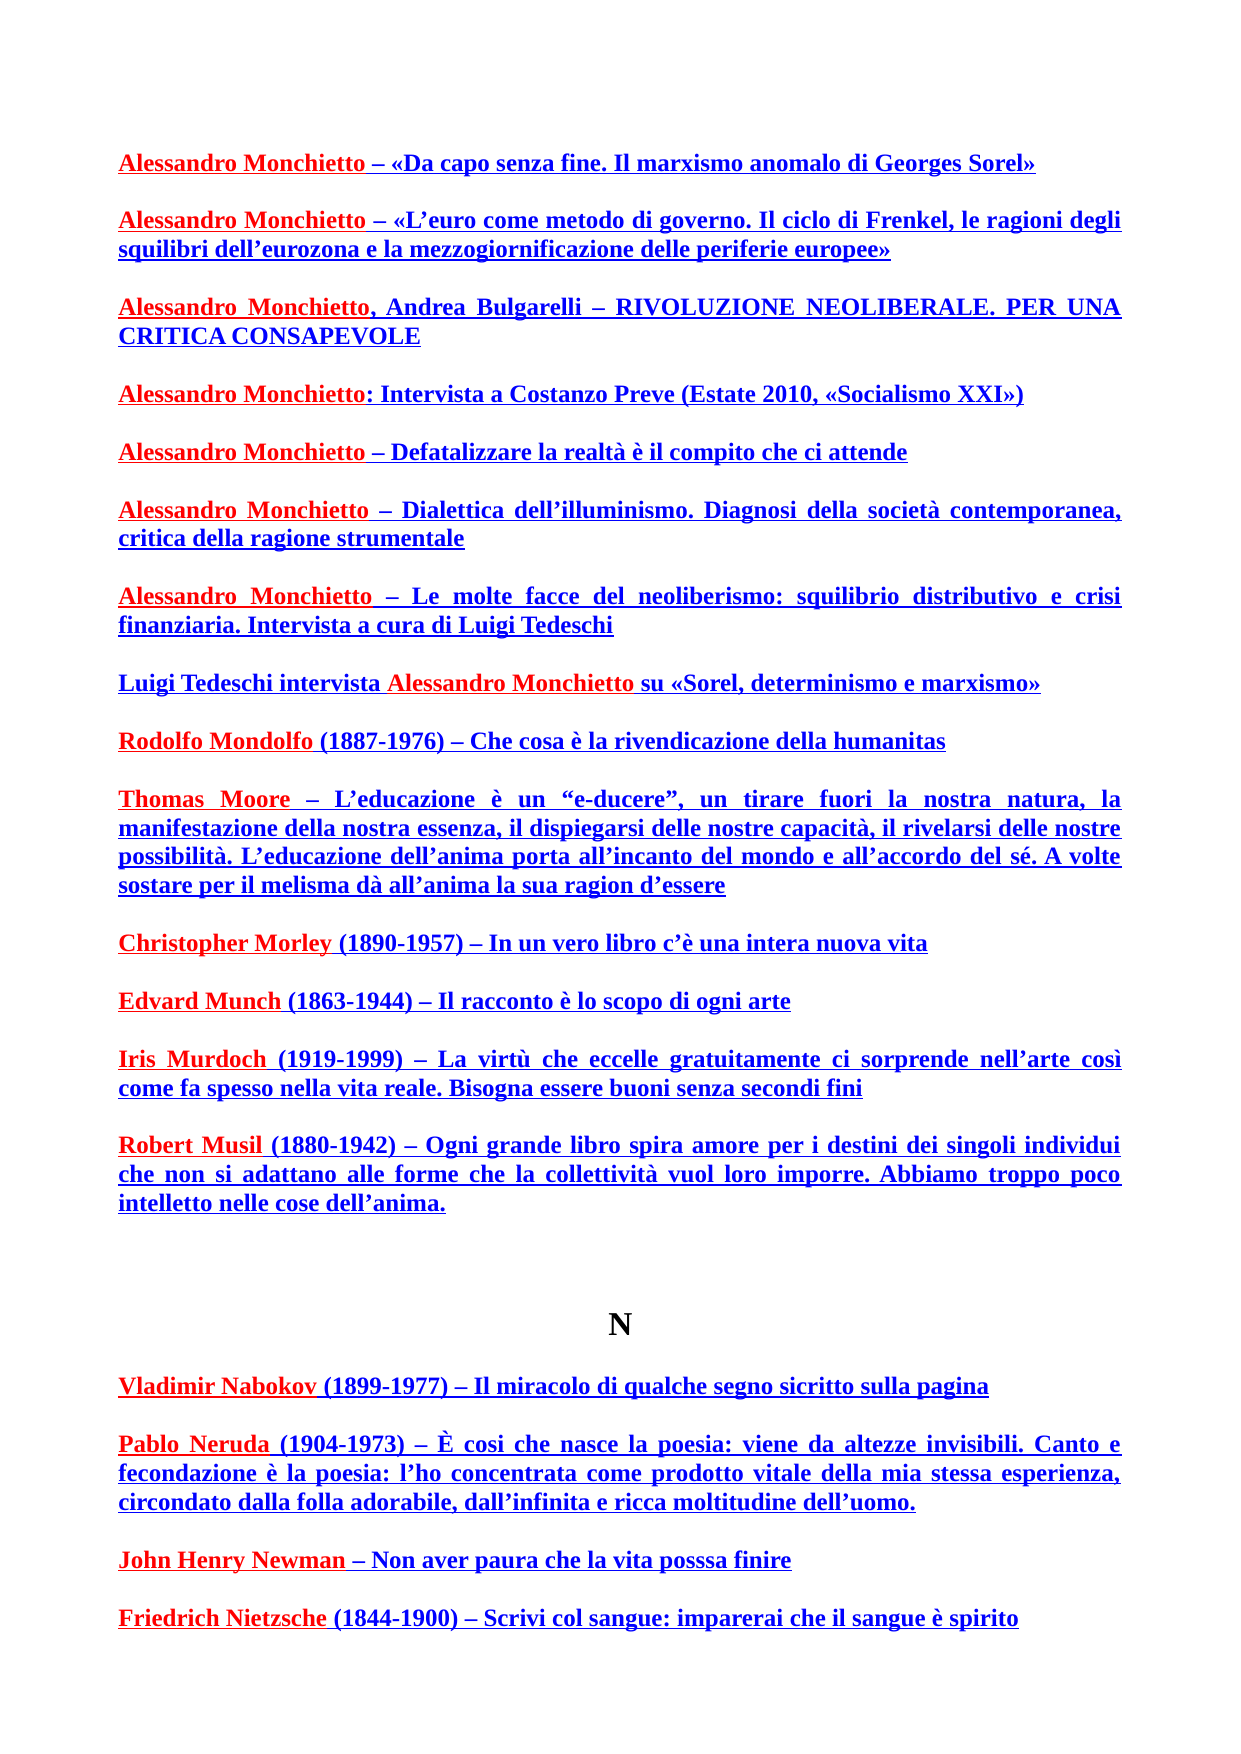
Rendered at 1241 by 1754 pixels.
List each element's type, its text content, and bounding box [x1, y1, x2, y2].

subtitle Alessandro Monchietto – «L’euro come metodo di governo. Il ciclo di Frenkel, le ragioni degli squilibri dell’eurozona e la mezzogiornificazione delle periferie europee» [118, 206, 1122, 231]
subtitle Alessandro Monchietto – Le molte facce del neoliberismo: squilibrio distributivo e crisi finanziaria. Intervista a cura di Luigi Tedeschi [118, 581, 1122, 606]
subtitle Edvard Munch (1863-1944) – Il racconto è lo scopo di ogni arte [118, 986, 1122, 1015]
subtitle Alessandro Monchietto – Dialettica dell’illuminismo. Diagnosi della società contemporanea, critica della ragione strumentale [118, 495, 1122, 520]
subtitle Alessandro Monchietto, Andrea Bulgarelli – RIVOLUZIONE NEOLIBERALE. PER UNA CRITICA CONSAPEVOLE [118, 319, 1122, 350]
subtitle Alessandro Monchietto – Defatalizzare la realtà è il compito che ci attende [118, 437, 1122, 466]
subtitle Thomas Moore – L’educazione è un “e-ducere”, un tirare fuori la nostra natura, la manifestazione della nostra essenza, il dispiegarsi delle nostre capacità, il rivelarsi delle nostre possibilità. L’educazione dell’anima porta all’incanto del mondo e all’accordo del sé. A volte sostare per il melisma dà all’anima la sua ragion d’essere [118, 784, 1122, 809]
subtitle Christopher Morley (1890-1957) – In un vero libro c’è una intera nuova vita [118, 928, 1122, 957]
subtitle Thomas Moore – L’educazione è un “e-ducere”, un tirare fuori la nostra natura, la manifestazione della nostra essenza, il dispiegarsi delle nostre capacità, il rivelarsi delle nostre possibilità. L’educazione dell’anima porta all’incanto del mondo e all’accordo del sé. A volte sostare per il melisma dà all’anima la sua ragion d’essere [118, 868, 1122, 899]
subtitle Alessandro Monchietto: Intervista a Costanzo Preve (Estate 2010, «Socialismo XXI») [118, 379, 1122, 408]
subtitle Iris Murdoch (1919-1999) – La virtù che eccelle gratuitamente ci sorprende nell’arte così come fa spesso nella vita reale. Bisogna essere buoni senza secondi fini [118, 1044, 1122, 1069]
subtitle Robert Musil (1880-1942) – Ogni grande libro spira amore per i destini dei singoli individui che non si adattano alle forme che la collettività vuol loro imporre. Abbiamo troppo poco intelletto nelle cose dell’anima. [118, 1186, 1122, 1217]
subtitle Pablo Neruda (1904-1973) – È cosi che nasce la poesia: viene da altezze invisibili. Canto e fecondazione è la poesia: l’ho concentrata come prodotto vitale della mia stessa esperienza, circondato dalla folla adorabile, dall’infinita e ricca moltitudine dell’uomo. [118, 1429, 1122, 1454]
subtitle Alessandro Monchietto – «Da capo senza fine. Il marxismo anomalo di Georges Sorel» [118, 148, 1122, 176]
subtitle Alessandro Monchietto – Dialettica dell’illuminismo. Diagnosi della società contemporanea, critica della ragione strumentale [118, 521, 1122, 552]
subtitle Alessandro Monchietto – «L’euro come metodo di governo. Il ciclo di Frenkel, le ragioni degli squilibri dell’eurozona e la mezzogiornificazione delle periferie europee» [118, 232, 1122, 263]
subtitle John Henry Newman – Non aver paura che la vita posssa finire [118, 1545, 1122, 1573]
subtitle Vladimir Nabokov (1899-1977) – Il miracolo di qualche segno sicritto sulla pagina [118, 1371, 1122, 1400]
subtitle Alessandro Monchietto, Andrea Bulgarelli – RIVOLUZIONE NEOLIBERALE. PER UNA CRITICA CONSAPEVOLE [118, 292, 1122, 317]
subtitle Pablo Neruda (1904-1973) – È cosi che nasce la poesia: viene da altezze invisibili. Canto e fecondazione è la poesia: l’ho concentrata come prodotto vitale della mia stessa esperienza, circondato dalla folla adorabile, dall’infinita e ricca moltitudine dell’uomo. [118, 1456, 1122, 1516]
subtitle Rodolfo Mondolfo (1887-1976) – Che cosa è la rivendicazione della humanitas [118, 726, 1122, 755]
subtitle Thomas Moore – L’educazione è un “e-ducere”, un tirare fuori la nostra natura, la manifestazione della nostra essenza, il dispiegarsi delle nostre capacità, il rivelarsi delle nostre possibilità. L’educazione dell’anima porta all’incanto del mondo e all’accordo del sé. A volte sostare per il melisma dà all’anima la sua ragion d’essere [118, 810, 1122, 838]
subtitle Luigi Tedeschi intervista Alessandro Monchietto su «Sorel, determinismo e marxismo» [118, 668, 1122, 697]
subtitle Alessandro Monchietto – Le molte facce del neoliberismo: squilibrio distributivo e crisi finanziaria. Intervista a cura di Luigi Tedeschi [118, 608, 1122, 639]
subtitle Friedrich Nietzsche (1844-1900) – Scrivi col sangue: imparerai che il sangue è spirito [118, 1603, 1122, 1631]
subtitle Iris Murdoch (1919-1999) – La virtù che eccelle gratuitamente ci sorprende nell’arte così come fa spesso nella vita reale. Bisogna essere buoni senza secondi fini [118, 1070, 1122, 1101]
subtitle N [118, 1304, 1122, 1342]
subtitle Thomas Moore – L’educazione è un “e-ducere”, un tirare fuori la nostra natura, la manifestazione della nostra essenza, il dispiegarsi delle nostre capacità, il rivelarsi delle nostre possibilità. L’educazione dell’anima porta all’incanto del mondo e all’accordo del sé. A volte sostare per il melisma dà all’anima la sua ragion d’essere [118, 839, 1122, 866]
subtitle Robert Musil (1880-1942) – Ogni grande libro spira amore per i destini dei singoli individui che non si adattano alle forme che la collettività vuol loro imporre. Abbiamo troppo poco intelletto nelle cose dell’anima. [118, 1131, 1122, 1184]
